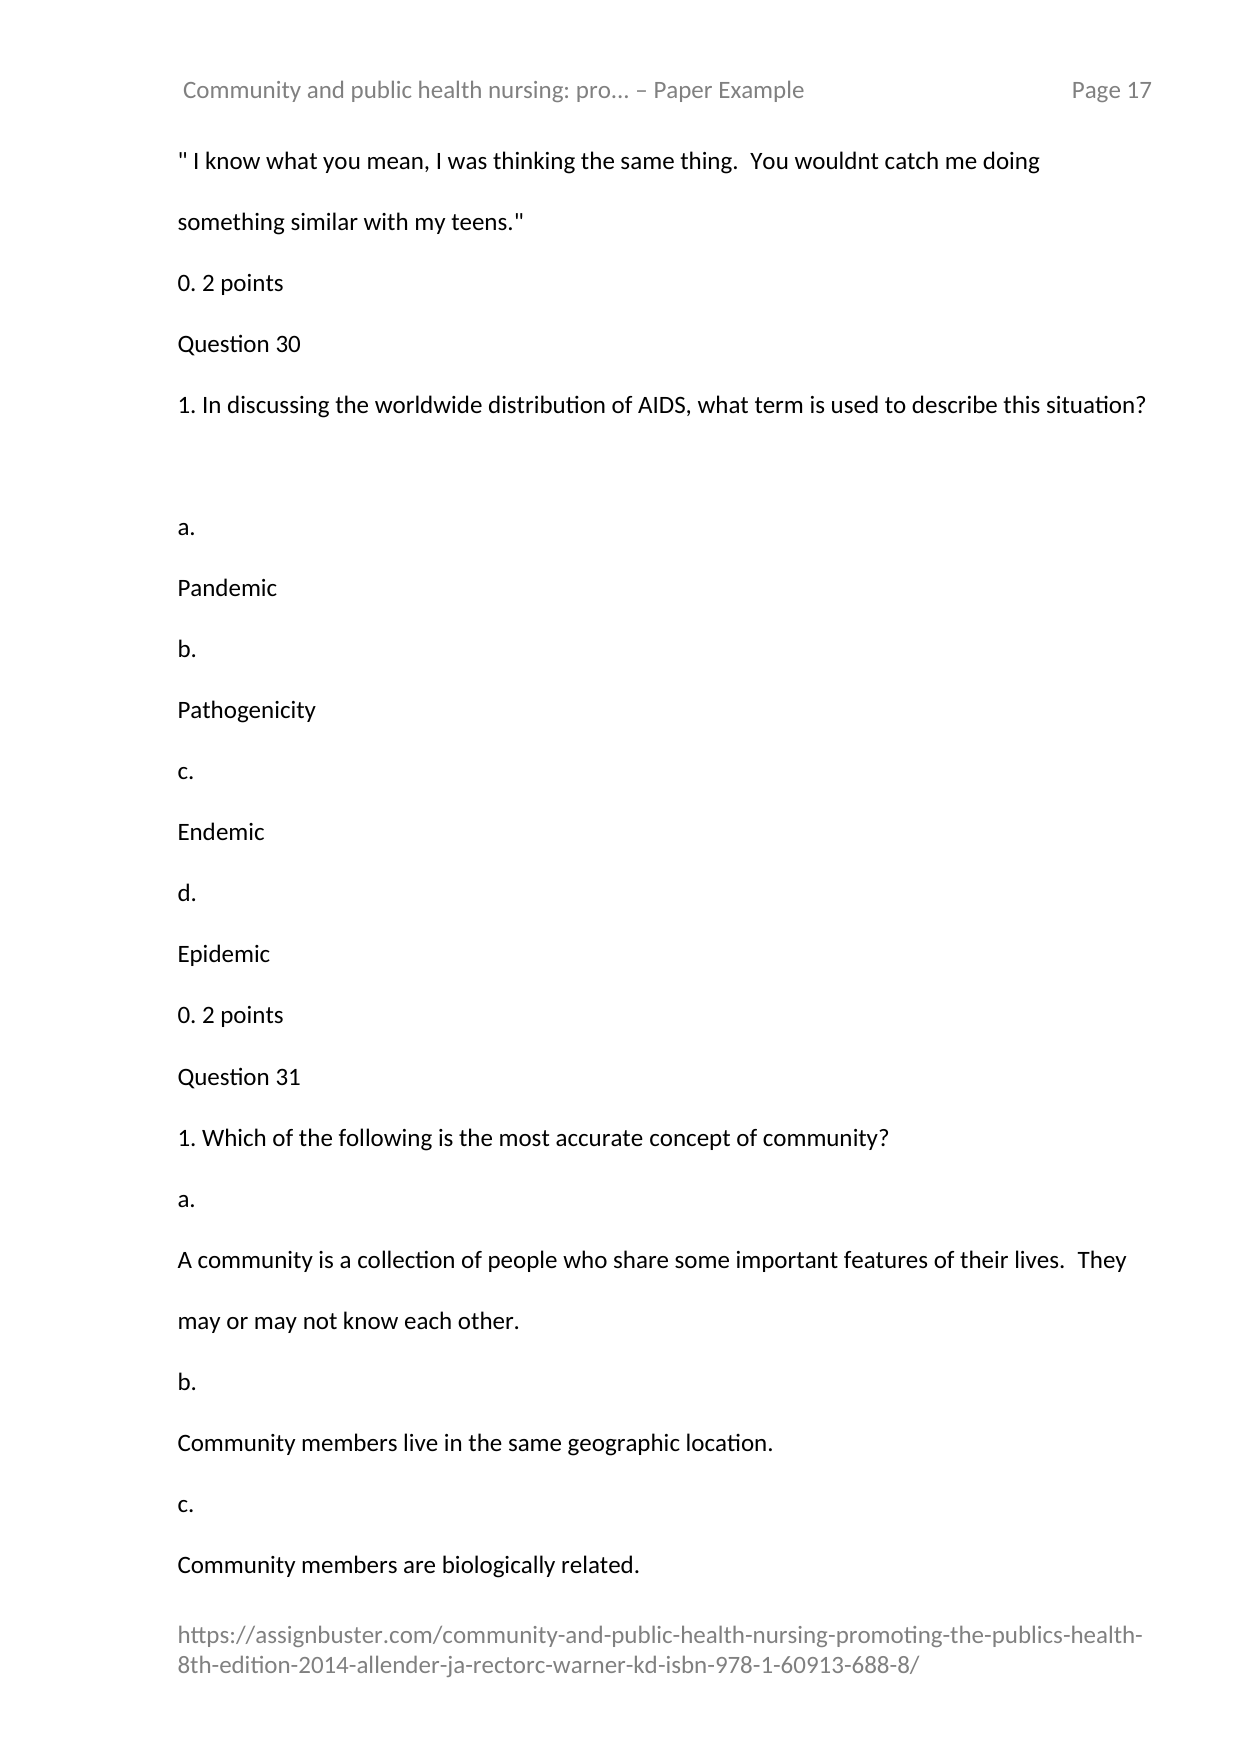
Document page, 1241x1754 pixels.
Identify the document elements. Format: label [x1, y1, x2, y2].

text [177, 145, 1152, 1579]
